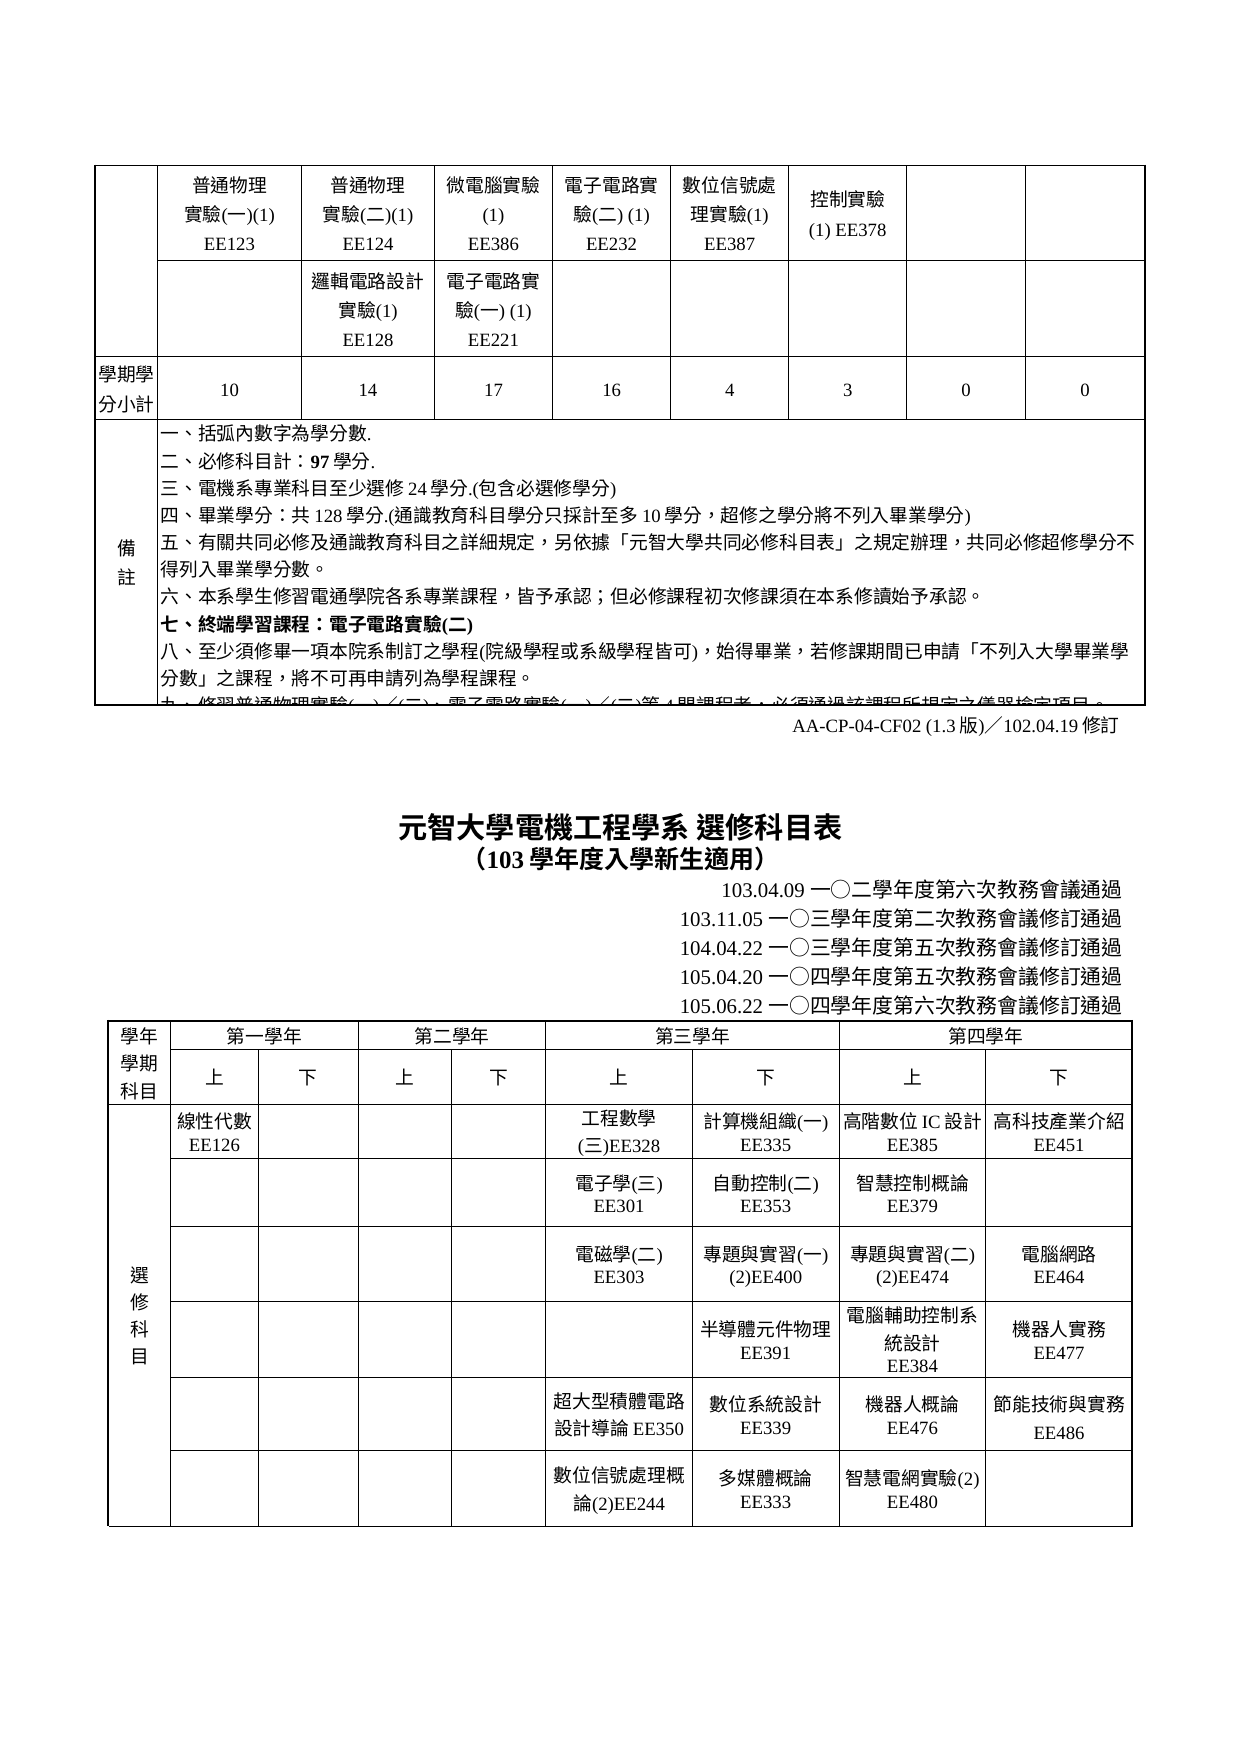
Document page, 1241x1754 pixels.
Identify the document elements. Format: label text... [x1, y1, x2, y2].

text 元智大學電機工程學系 選修科目表 [118, 816, 1122, 845]
table_cell 上 [359, 1050, 451, 1103]
table_cell 機器人概論 EE476 [840, 1378, 985, 1450]
text （103學年度入學新生適用） [118, 845, 1122, 874]
table_cell 一、括弧內數字為學分數. 二、必修科目計：97學分. 三、電機系專業科目至少選修24學分.(包含必選修學分) 四、畢業學分：共128學分.(通識教育科目學分只採計至多10學分，超修之學分將不列入畢業學分) 五、有關共同必修及通識教育科目之詳細規定，另依據「元智大學共同必修科目表」之規定辦理，共同必修超修學分不得列入畢業學分數。 六、本系學生修習電通學院各系專業課程，皆予承認；但必修課程初次修課須在本系修讀始予承認。 七、終端學習課程：電子電路實驗(二) 八、至少須修畢一項本院系制訂之學程(院級學程或系級學程皆可)，始得畢業，若修課期間已申請「不列入大學畢業學分數」之課程，將不可再申請列為學程課程。 九、修習普通物理實驗(一)／(二)、電子電路實驗(一)／(二)等4門課程者，必須通過該課程所規定之儀器檢定項目。 [158, 420, 1144, 703]
table_cell 下 [452, 1050, 545, 1103]
table_cell [671, 261, 788, 356]
table_cell [359, 1159, 451, 1226]
table_cell [452, 1227, 545, 1301]
table_cell [259, 1451, 358, 1526]
table_cell 下 [259, 1050, 358, 1103]
table_cell 下 [693, 1050, 839, 1103]
table_header 第四學年 [840, 1022, 1131, 1049]
table_cell [986, 1159, 1131, 1226]
table_cell 機器人實務 EE477 [986, 1302, 1131, 1377]
table_cell 電腦輔助控制系統設計 EE384 [840, 1302, 985, 1377]
table_cell [452, 1105, 545, 1158]
table_cell [171, 1159, 258, 1226]
table_cell 學期學分小計 [96, 357, 157, 418]
table_cell 智慧電網實驗(2) EE480 [840, 1451, 985, 1526]
table_cell [907, 166, 1025, 260]
table_cell [907, 261, 1025, 356]
table_cell [452, 1378, 545, 1450]
table_cell 電子學(三) EE301 [546, 1159, 692, 1226]
table_cell [158, 261, 301, 356]
table_cell 高階數位IC設計EE385 [840, 1105, 985, 1158]
table_cell 14 [302, 357, 434, 418]
table_cell 線性代數 EE126 [171, 1105, 258, 1158]
text 103.11.05 一○三學年度第二次教務會議修訂通過 [118, 903, 1122, 932]
table_cell 半導體元件物理EE391 [693, 1302, 839, 1377]
table_cell 智慧控制概論EE379 [840, 1159, 985, 1226]
table_cell 數位信號處理實驗(1) EE387 [671, 166, 788, 260]
table_header 學年 學期 科目 [109, 1022, 170, 1103]
table_cell 控制實驗 (1) EE378 [789, 166, 906, 260]
table_cell 下 [986, 1050, 1131, 1103]
table_cell [359, 1451, 451, 1526]
table_cell [259, 1302, 358, 1377]
table_cell 4 [671, 357, 788, 418]
table_cell 上 [171, 1050, 258, 1103]
table_cell [259, 1159, 358, 1226]
table_cell [789, 261, 906, 356]
table_cell [171, 1378, 258, 1450]
table_cell 專題與實習(一) (2)EE400 [693, 1227, 839, 1301]
table_cell [452, 1159, 545, 1226]
table_cell 上 [546, 1050, 692, 1103]
table_cell 16 [553, 357, 670, 418]
table_cell 電磁學(二) EE303 [546, 1227, 692, 1301]
table_cell 普通物理 實驗(二)(1) EE124 [302, 166, 434, 260]
table_cell 計算機組織(一) EE335 [693, 1105, 839, 1158]
table_cell 3 [789, 357, 906, 418]
table_cell [259, 1105, 358, 1158]
table_cell [986, 1451, 1131, 1526]
table_cell 備 註 [96, 420, 157, 703]
table_cell [553, 261, 670, 356]
table_header 第二學年 [359, 1022, 545, 1049]
table_cell 工程數學(三)EE328 [546, 1105, 692, 1158]
table_cell 節能技術與實務 EE486 [986, 1378, 1131, 1450]
table_cell 0 [1026, 357, 1144, 418]
table_header 第三學年 [546, 1022, 839, 1049]
table_cell [171, 1451, 258, 1526]
table_header 第一學年 [171, 1022, 358, 1049]
text 105.06.22 一○四學年度第六次教務會議修訂通過 [118, 991, 1122, 1020]
table_cell [452, 1451, 545, 1526]
text 105.04.20 一○四學年度第五次教務會議修訂通過 [118, 961, 1122, 991]
table_cell 邏輯電路設計實驗(1) EE128 [302, 261, 434, 356]
table_cell 上 [840, 1050, 985, 1103]
text AA-CP-04-CF02 (1.3版)／102.04.19修訂 [118, 706, 1119, 743]
table_cell 自動控制(二) EE353 [693, 1159, 839, 1226]
table_cell 普通物理 實驗(一)(1) EE123 [158, 166, 301, 260]
table_cell 超大型積體電路設計導論EE350 [546, 1378, 692, 1450]
table_cell [359, 1105, 451, 1158]
table_cell [259, 1227, 358, 1301]
table_cell [452, 1302, 545, 1377]
table_cell [546, 1302, 692, 1377]
table_cell 17 [435, 357, 552, 418]
table_cell [1026, 166, 1144, 260]
table_cell 選 修 科 目 [109, 1105, 170, 1526]
table_cell 0 [907, 357, 1025, 418]
table_cell [171, 1227, 258, 1301]
table_cell [359, 1378, 451, 1450]
table_cell 電子電路實驗(二) (1) EE232 [553, 166, 670, 260]
table_cell [259, 1378, 358, 1450]
table_cell 多媒體概論 EE333 [693, 1451, 839, 1526]
table_cell [359, 1302, 451, 1377]
table_cell [359, 1227, 451, 1301]
table_cell 電腦網路 EE464 [986, 1227, 1131, 1301]
text 104.04.22 一○三學年度第五次教務會議修訂通過 [118, 932, 1122, 961]
table_cell 專題與實習(二)(2)EE474 [840, 1227, 985, 1301]
table_cell 10 [158, 357, 301, 418]
table_cell [1026, 261, 1144, 356]
table_cell 微電腦實驗(1) EE386 [435, 166, 552, 260]
text 103.04.09 一○二學年度第六次教務會議通過 [118, 874, 1122, 903]
table_cell 電子電路實驗(一) (1) EE221 [435, 261, 552, 356]
table_cell 數位系統設計EE339 [693, 1378, 839, 1450]
table_cell 高科技產業介紹EE451 [986, 1105, 1131, 1158]
table_cell 數位信號處理概論(2)EE244 [546, 1451, 692, 1526]
table_cell [171, 1302, 258, 1377]
